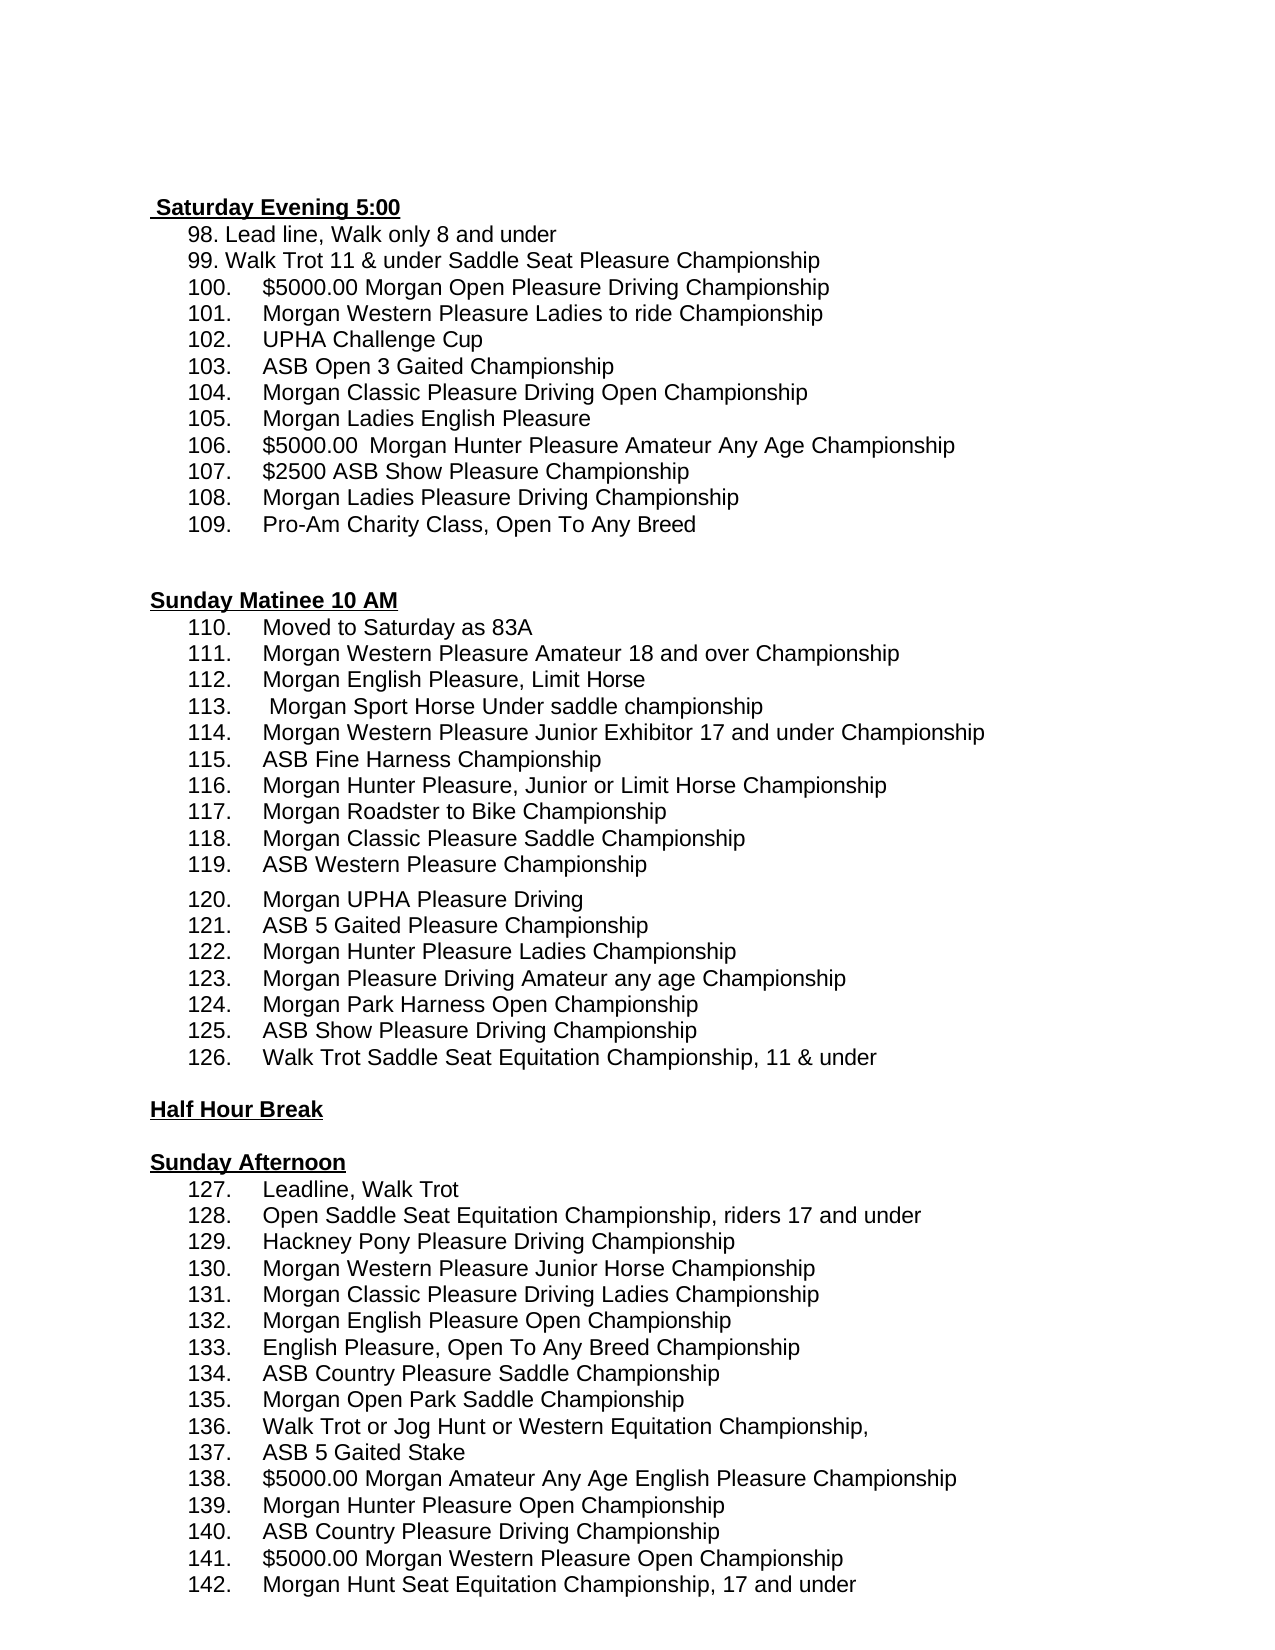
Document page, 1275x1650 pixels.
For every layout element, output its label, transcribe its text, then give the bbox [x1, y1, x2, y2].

list Morgan Ladies Pleasure Driving Championship [187, 484, 1096, 511]
list Morgan Western Pleasure Junior Horse Championship [187, 1254, 1096, 1281]
list Open Saddle Seat Equitation Championship, riders 17 and under [187, 1202, 1096, 1228]
list ASB Fine Harness Championship [187, 746, 1096, 772]
list Morgan Hunter Pleasure Ladies Championship [187, 938, 1096, 965]
list ASB Western Pleasure Championship [187, 851, 1096, 877]
list Morgan Sport Horse Under saddle championship [187, 693, 1096, 719]
list Morgan Western Pleasure Ladies to ride Championship [187, 300, 1096, 326]
list Morgan Ladies English Pleasure [187, 405, 1096, 432]
list Morgan Open Park Saddle Championship [187, 1386, 1096, 1413]
list Morgan English Pleasure Open Championship [187, 1307, 1096, 1334]
list ASB 5 Gaited Stake [187, 1439, 1096, 1465]
list Leadline, Walk Trot [187, 1176, 1096, 1202]
list Morgan Classic Pleasure Driving Ladies Championship [187, 1281, 1096, 1307]
list Hackney Pony Pleasure Driving Championship [187, 1228, 1096, 1254]
list Pro-Am Charity Class, Open To Any Breed [187, 511, 1096, 537]
list ASB Open 3 Gaited Championship [187, 353, 1096, 379]
list Morgan Roadster to Bike Championship [187, 798, 1096, 824]
list Morgan Classic Pleasure Driving Open Championship [187, 379, 1096, 405]
list $5000.00 Morgan Western Pleasure Open Championship [187, 1544, 1096, 1571]
list $2500 ASB Show Pleasure Championship [187, 458, 1096, 484]
list ASB Country Pleasure Saddle Championship [187, 1360, 1096, 1386]
subtitle Half Hour Break Sunday Afternoon [150, 1071, 390, 1175]
list Morgan Park Harness Open Championship [187, 991, 1096, 1017]
list Walk Trot Saddle Seat Equitation Championship, 11 & under [187, 1044, 1096, 1070]
list $5000.00 Morgan Open Pleasure Driving Championship [187, 273, 1096, 300]
list $5000.00 Morgan Hunter Pleasure Amateur Any Age Championship [187, 432, 1096, 458]
list Morgan UPHA Pleasure Driving [187, 886, 1096, 912]
subtitle Saturday Evening 5:00 [150, 194, 1096, 221]
list Morgan Western Pleasure Amateur 18 and over Championship [187, 640, 1096, 666]
list English Pleasure, Open To Any Breed Championship [187, 1334, 1096, 1360]
list Walk Trot 11 & under Saddle Seat Pleasure Championship [187, 247, 1096, 273]
list Lead line, Walk only 8 and under [187, 221, 1096, 247]
list $5000.00 Morgan Amateur Any Age English Pleasure Championship [187, 1465, 1096, 1492]
list Morgan Hunter Pleasure, Junior or Limit Horse Championship [187, 772, 1096, 798]
list UPHA Challenge Cup [187, 326, 1096, 353]
list Morgan Hunter Pleasure Open Championship [187, 1492, 1096, 1518]
list Morgan Classic Pleasure Saddle Championship [187, 824, 1096, 851]
list Walk Trot or Jog Hunt or Western Equitation Championship, [187, 1413, 1096, 1439]
list Morgan Western Pleasure Junior Exhibitor 17 and under Championship [187, 719, 1096, 746]
list Morgan English Pleasure, Limit Horse [187, 666, 1096, 693]
list ASB 5 Gaited Pleasure Championship [187, 912, 1096, 938]
list ASB Show Pleasure Driving Championship [187, 1017, 1096, 1044]
list ASB Country Pleasure Driving Championship [187, 1518, 1096, 1544]
list Morgan Pleasure Driving Amateur any age Championship [187, 965, 1096, 991]
subtitle Sunday Matinee 10 AM [150, 587, 1096, 614]
list Moved to Saturday as 83A [187, 614, 1096, 640]
list Morgan Hunt Seat Equitation Championship, 17 and under [187, 1571, 1096, 1597]
